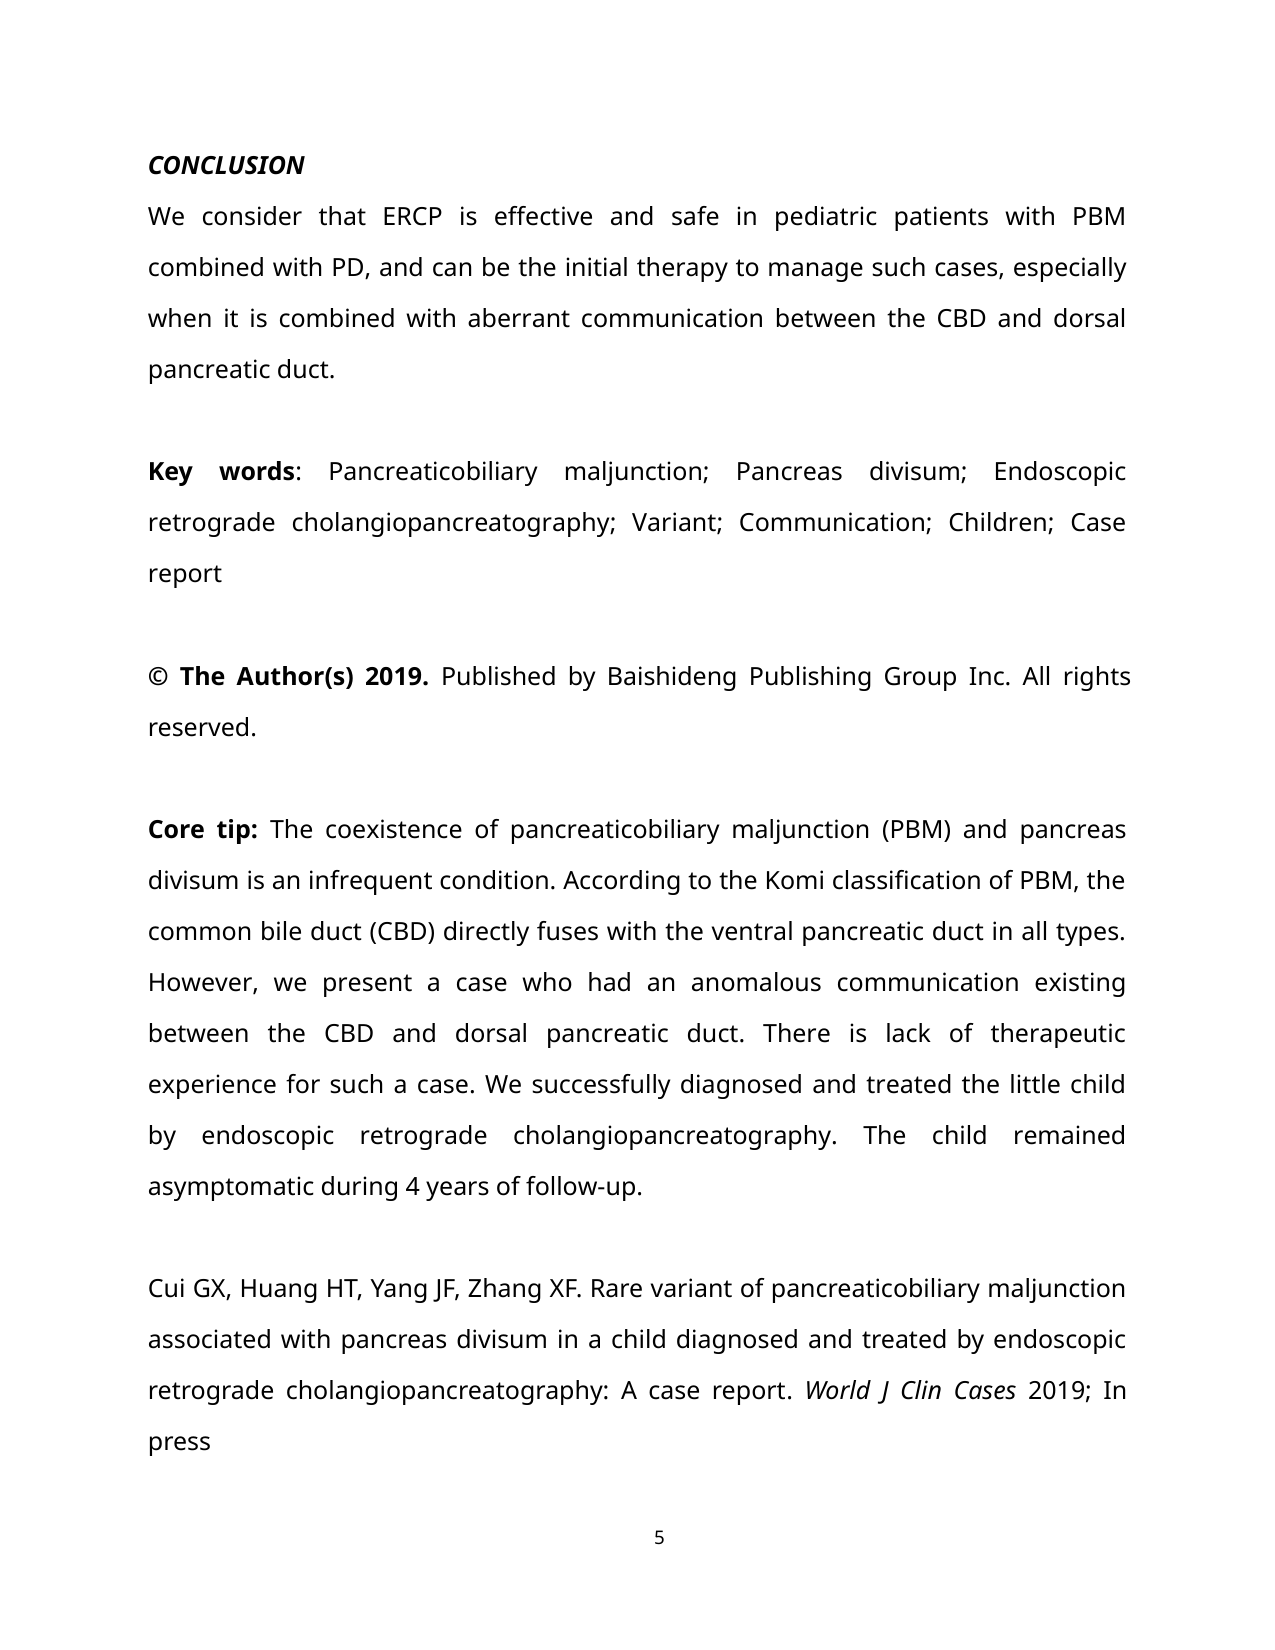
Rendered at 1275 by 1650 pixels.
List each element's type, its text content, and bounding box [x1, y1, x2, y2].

text We consider that ERCP is effective and safe in pediatric patients with PBM combined with PD, and can be the initial therapy to manage such cases, especially when it is combined with aberrant communication between the CBD and dorsal pancreatic duct. [148, 199, 1127, 386]
text CONCLUSION [148, 148, 1127, 182]
text Key words: Pancreaticobiliary maljunction; Pancreas divisum; Endoscopic retrograde cholangiopancreatography; Variant; Communication; Children; Case report [148, 454, 1127, 590]
text © The Author(s) 2019. Published by Baishideng Publishing Group Inc. All rights reserved. [148, 658, 1132, 743]
text Core tip: The coexistence of pancreaticobiliary maljunction (PBM) and pancreas divisum is an infrequent condition. According to the Komi classification of PBM, the common bile duct (CBD) directly fuses with the ventral pancreatic duct in all types. However, we present a case who had an anomalous communication existing between the CBD and dorsal pancreatic duct. There is lack of therapeutic experience for such a case. We successfully diagnosed and treated the little child by endoscopic retrograde cholangiopancreatography. The child remained asymptomatic during 4 years of follow-up. [148, 811, 1127, 1203]
text Cui GX, Huang HT, Yang JF, Zhang XF. Rare variant of pancreaticobiliary maljunction associated with pancreas divisum in a child diagnosed and treated by endoscopic retrograde cholangiopancreatography: A case report. World J Clin Cases 2019; In press [148, 1271, 1127, 1458]
